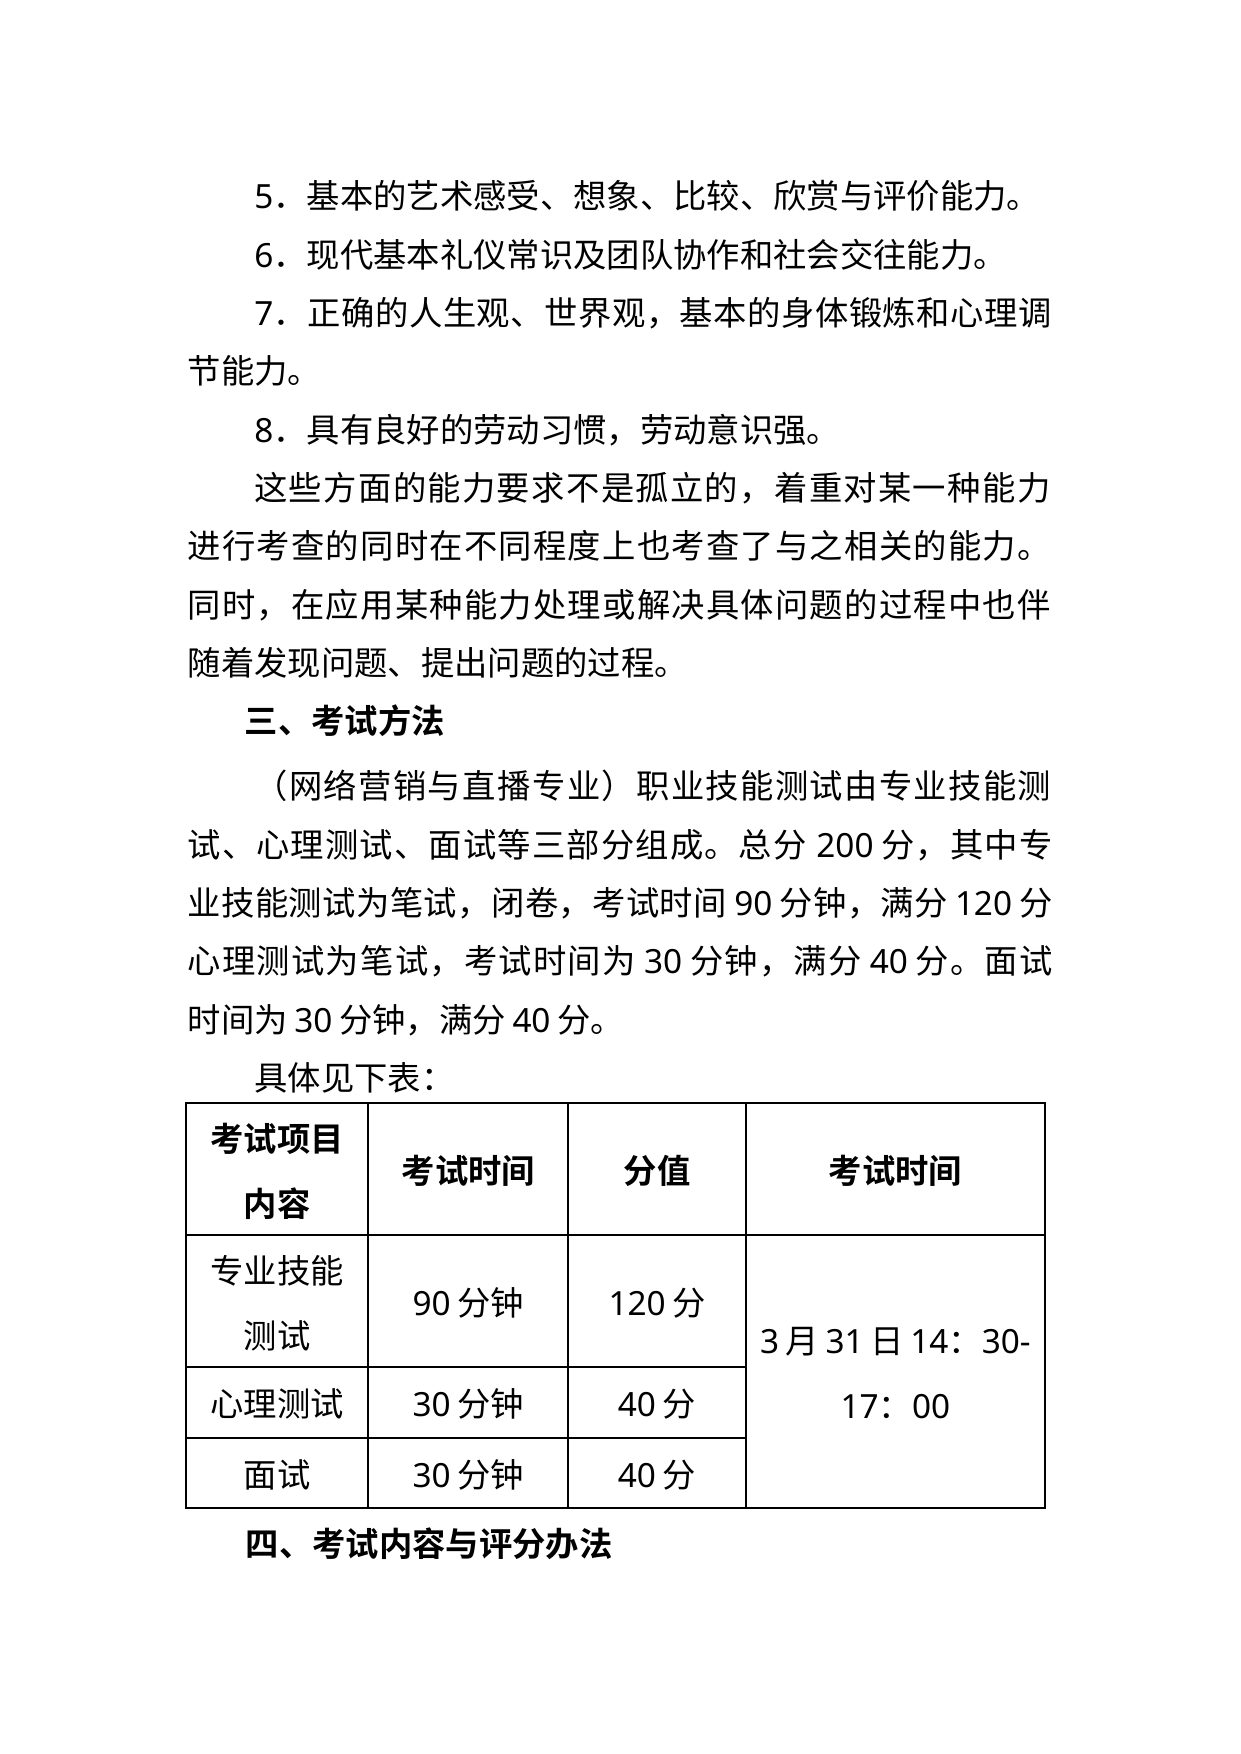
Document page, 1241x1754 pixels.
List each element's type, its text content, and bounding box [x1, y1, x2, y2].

text 7．正确的人生观、世界观，基本的身体锻炼和心理调节能力。 [187, 279, 1053, 395]
table_cell 90分钟 [369, 1236, 567, 1366]
text 6．现代基本礼仪常识及团队协作和社会交往能力。 [187, 220, 1053, 279]
table_cell 40分 [569, 1439, 745, 1507]
table_cell 30分钟 [369, 1368, 567, 1437]
text 三、考试方法 [187, 687, 1053, 752]
table_cell 30分钟 [369, 1439, 567, 1507]
table_header 考试时间 [747, 1104, 1044, 1234]
text 这些方面的能力要求不是孤立的，着重对某一种能力进行考查的同时在不同程度上也考查了与之相关的能力。同时，在应用某种能力处理或解决具体问题的过程中也伴随着发现问题、提出问题的过程。 [187, 454, 1053, 687]
text （网络营销与直播专业）职业技能测试由专业技能测试、心理测试、面试等三部分组成。总分200分，其中专业技能测试为笔试，闭卷，考试时间90分钟，满分120分；心理测试为笔试，考试时间为30分钟，满分40分。面试时间为30分钟，满分40分。 [187, 752, 1053, 1044]
table_header 分值 [569, 1104, 745, 1234]
table_cell 专业技能测试 [187, 1236, 367, 1366]
text 具体见下表： [187, 1044, 1053, 1102]
table_cell 120分 [569, 1236, 745, 1366]
table_header 考试时间 [369, 1104, 567, 1234]
table_cell 40分 [569, 1368, 745, 1437]
text 5．基本的艺术感受、想象、比较、欣赏与评价能力。 [187, 162, 1053, 220]
table_cell 3月31日14：30-17：00 [747, 1236, 1044, 1507]
table_cell 面试 [187, 1439, 367, 1507]
table_header 考试项目内容 [187, 1104, 367, 1234]
table_cell 心理测试 [187, 1368, 367, 1437]
text 8．具有良好的劳动习惯，劳动意识强。 [187, 395, 1053, 454]
text 四、考试内容与评分办法 [187, 1509, 1053, 1574]
